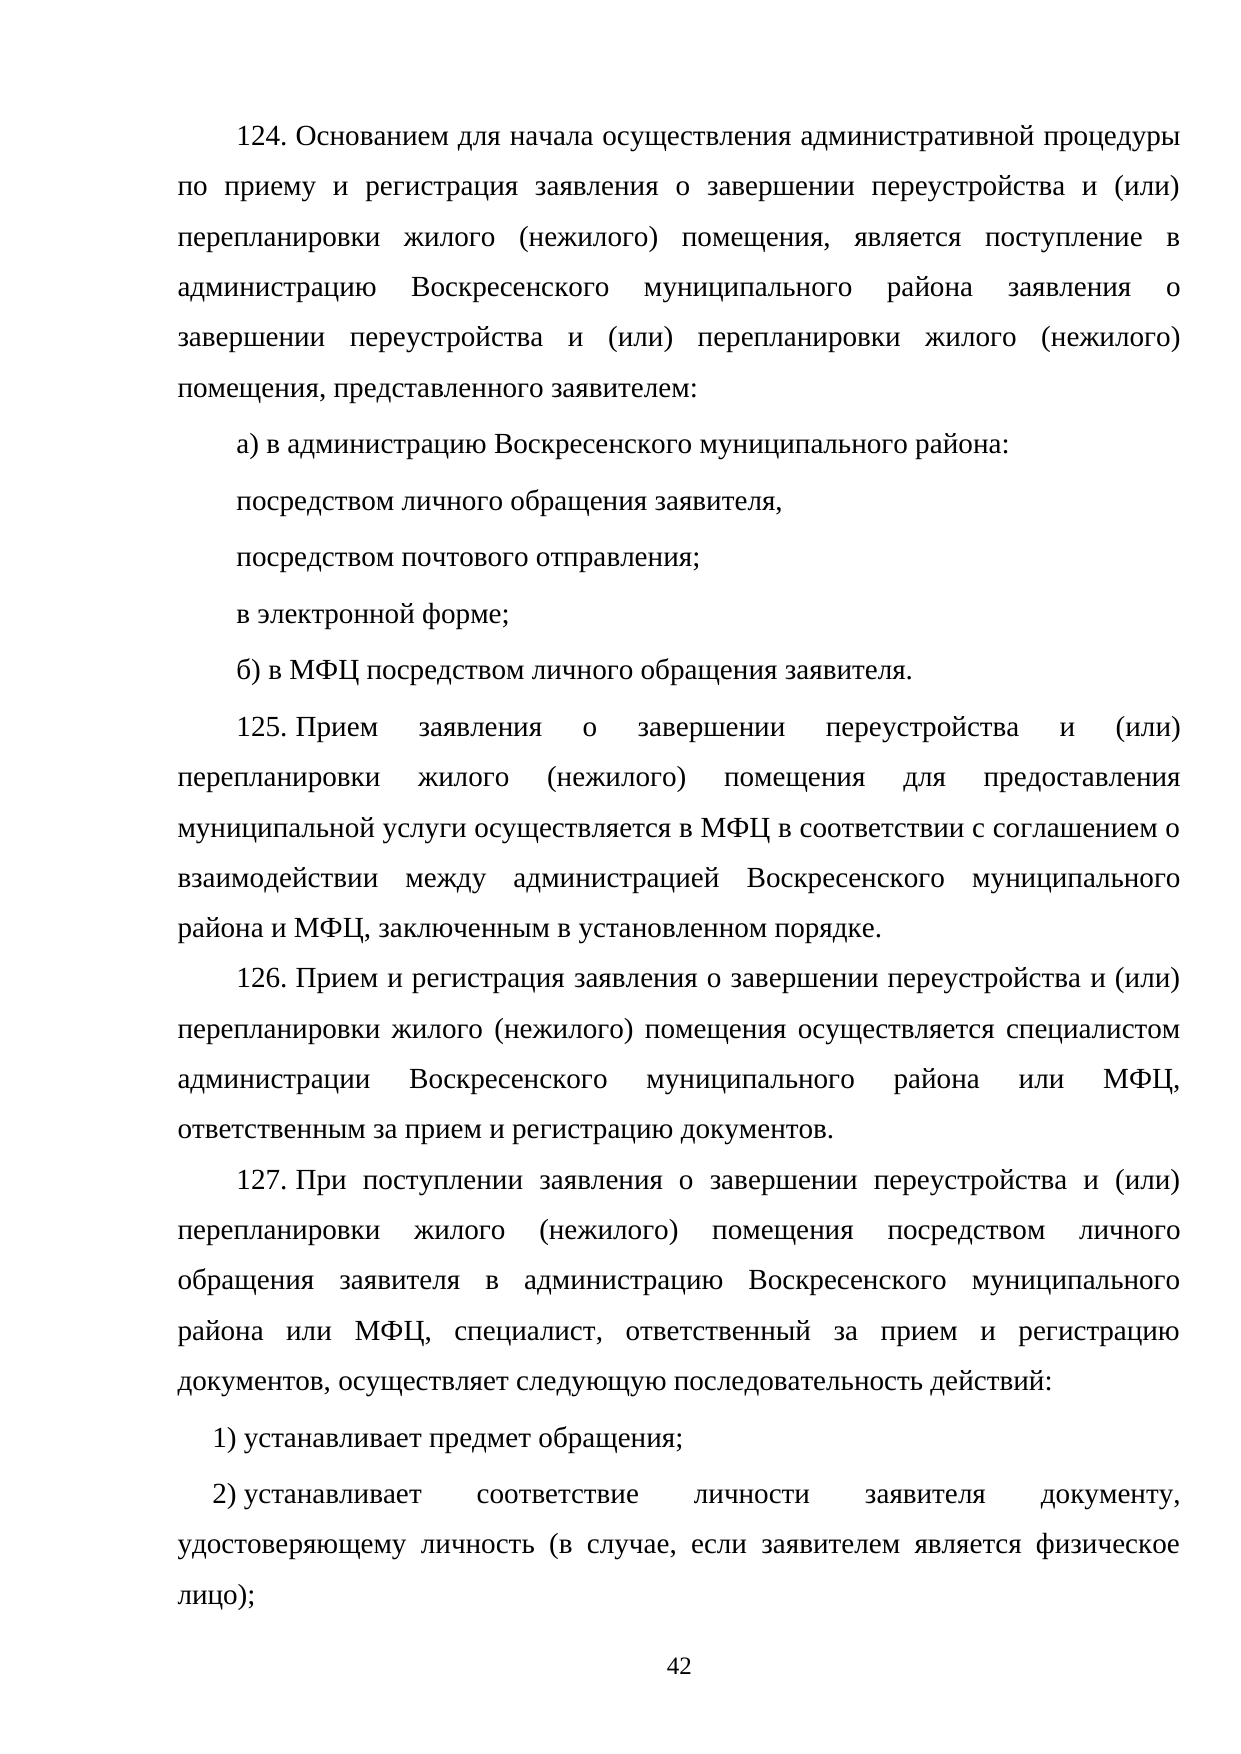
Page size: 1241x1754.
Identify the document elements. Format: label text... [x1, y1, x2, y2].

text посредством личного обращения заявителя, [177, 483, 1181, 516]
text 1) устанавливает предмет обращения; [177, 1420, 1181, 1453]
text 2) устанавливает соответствие личности заявителя документу, удостоверяющему личность (в случае, если заявителем является физическое лицо); [177, 1476, 1181, 1610]
list Прием и регистрация заявления о завершении переустройства и (или) перепланировки жилого (нежилого) помещения осуществляется специалистом администрации Воскресенского муниципального района или МФЦ, ответственным за прием и регистрацию документов. [177, 961, 1181, 1145]
list При поступлении заявления о завершении переустройства и (или) перепланировки жилого (нежилого) помещения посредством личного обращения заявителя в администрацию Воскресенского муниципального района или МФЦ, специалист, ответственный за прием и регистрацию документов, осуществляет следующую последовательность действий: [177, 1162, 1181, 1397]
list Прием заявления о завершении переустройства и (или) перепланировки жилого (нежилого) помещения для предоставления муниципальной услуги осуществляется в МФЦ в соответствии с соглашением о взаимодействии между администрацией Воскресенского муниципального района и МФЦ, заключенным в установленном порядке. [177, 709, 1181, 944]
text б) в МФЦ посредством личного обращения заявителя. [177, 652, 1181, 686]
text посредством почтового отправления; [177, 539, 1181, 573]
text а) в администрацию Воскресенского муниципального района: [177, 426, 1181, 460]
text в электронной форме; [177, 596, 1181, 629]
list Основанием для начала осуществления административной процедуры по приему и регистрация заявления о завершении переустройства и (или) перепланировки жилого (нежилого) помещения, является поступление в администрацию Воскресенского муниципального района заявления о завершении переустройства и (или) перепланировки жилого (нежилого) помещения, представленного заявителем: [177, 118, 1181, 403]
